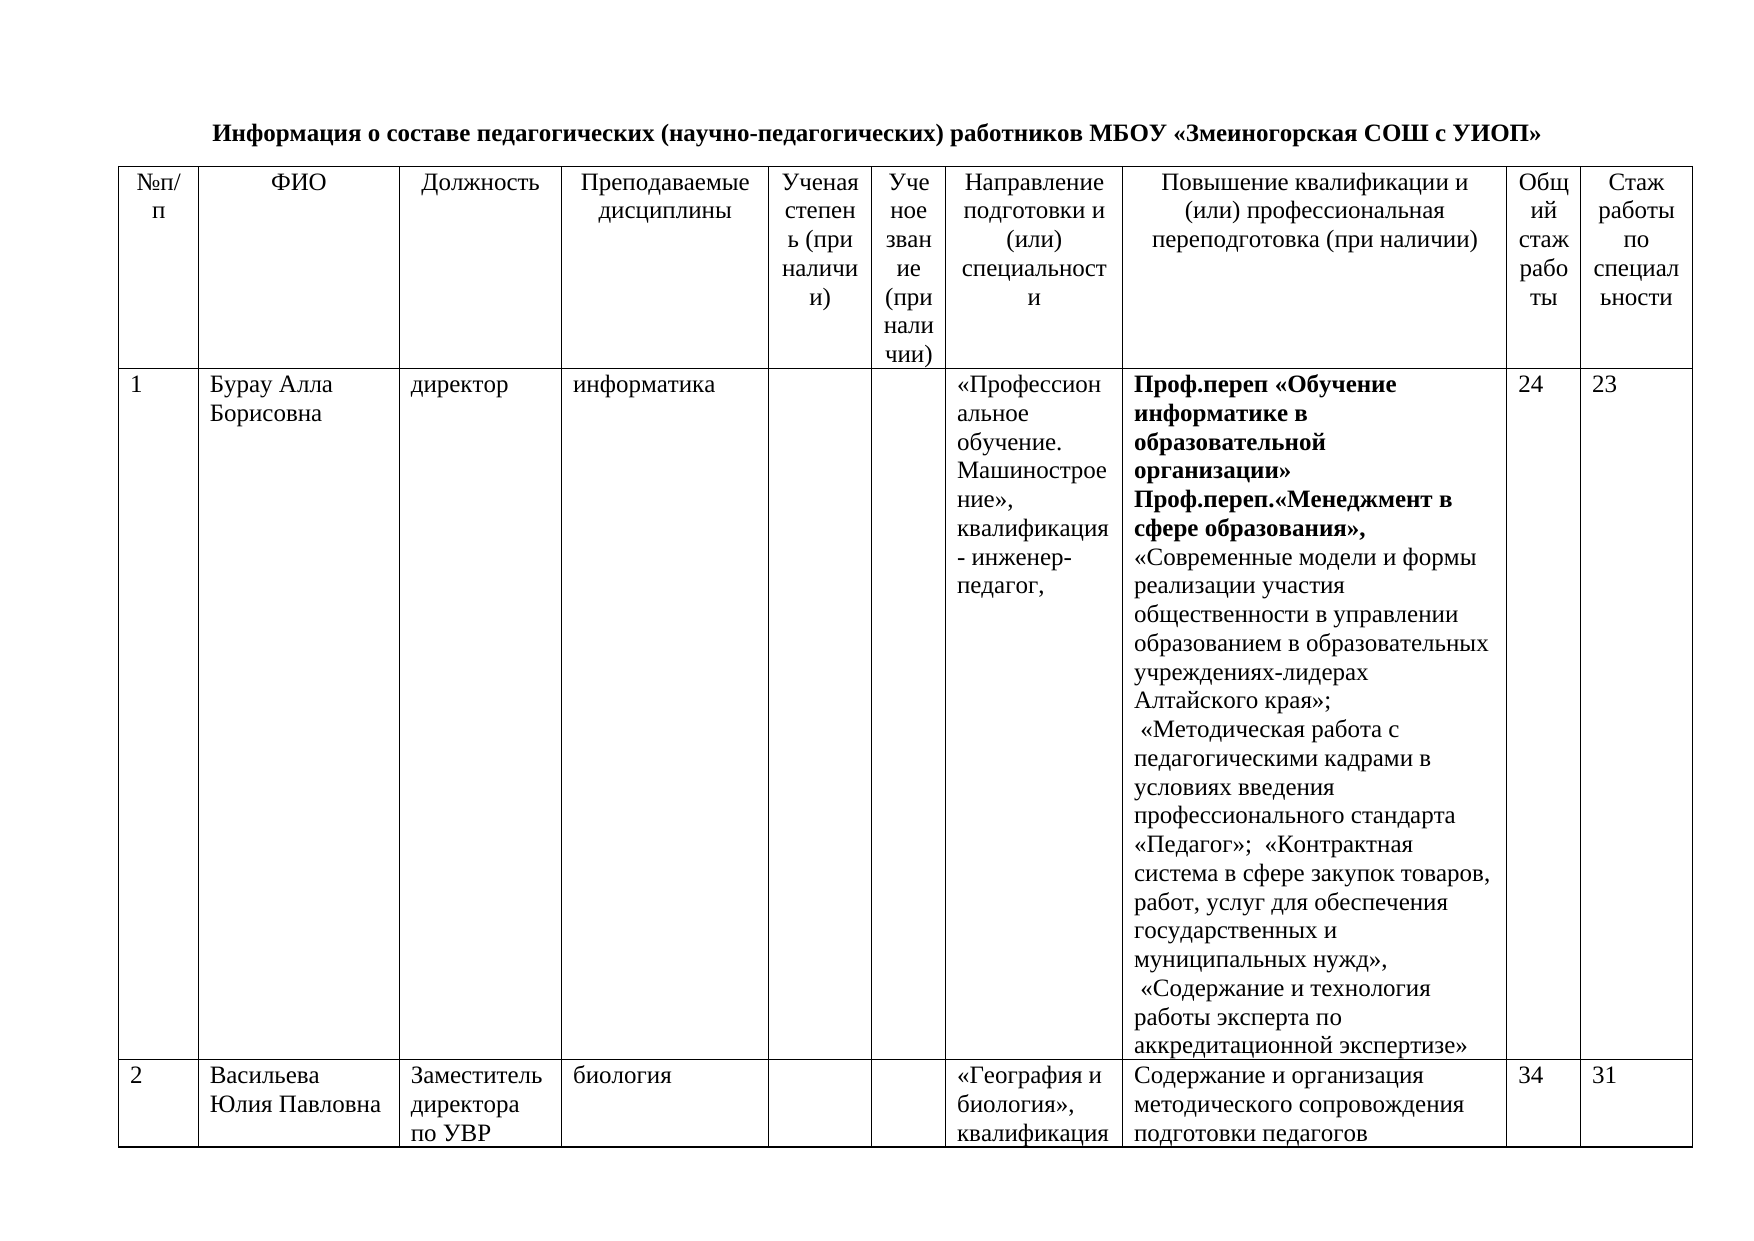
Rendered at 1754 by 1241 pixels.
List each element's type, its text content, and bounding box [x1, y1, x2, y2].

table_header ФИО [199, 167, 399, 368]
table_header Должность [400, 167, 561, 368]
table_cell информатика [562, 369, 768, 1059]
table_cell [769, 369, 871, 1059]
table_cell Бурау Алла Борисовна [199, 369, 399, 1059]
table_cell 23 [1581, 369, 1692, 1059]
table_header Ученая степень (при наличии) [769, 167, 871, 368]
table_header Стаж работы по специальности [1581, 167, 1692, 368]
table_cell [872, 369, 945, 1059]
table_header Преподаваемые дисциплины [562, 167, 768, 368]
table_header Общий стаж работы [1507, 167, 1580, 368]
table_cell 31 [1581, 1060, 1692, 1146]
table_cell 24 [1507, 369, 1580, 1059]
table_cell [199, 1060, 399, 1146]
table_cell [946, 1060, 1122, 1146]
table_cell 34 [1507, 1060, 1580, 1146]
table_cell [872, 1060, 945, 1146]
table_cell 1 [119, 369, 198, 1059]
text Информация о составе педагогических (научно-педагогических) работников МБОУ «Змеиногорская СОШ с УИОП» [118, 118, 1636, 147]
table_cell 2 [119, 1060, 198, 1146]
table_cell [769, 1060, 871, 1146]
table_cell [400, 1060, 561, 1146]
table_header Направление подготовки и (или) специальности [946, 167, 1122, 368]
table_header Повышение квалификации и (или) профессиональная переподготовка (при наличии) [1123, 167, 1506, 368]
table_header №п/п [119, 167, 198, 368]
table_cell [1123, 1060, 1506, 1146]
table_cell Проф.переп «Обучение информатике в образовательной организации» Проф.переп.«Менеджмент в сфере образования», «Современные модели и формы реализации участия общественности в управлении образованием в образовательных учреждениях-лидерах Алтайского края»; «Методическая работа с педагогическими кадрами в условиях введения профессионального стандарта «Педагог»; «Контрактная система в сфере закупок товаров, работ, услуг для обеспечения государственных и муниципальных нужд», «Содержание и технология работы эксперта по аккредитационной экспертизе» [1123, 369, 1506, 1059]
table_cell биология [562, 1060, 768, 1146]
table_cell директор [400, 369, 561, 1059]
table_header Ученое звание (при наличии) [872, 167, 945, 368]
table_cell «Профессиональное обучение. Машиностроение», квалификация - инженер-педагог, [946, 369, 1122, 1059]
